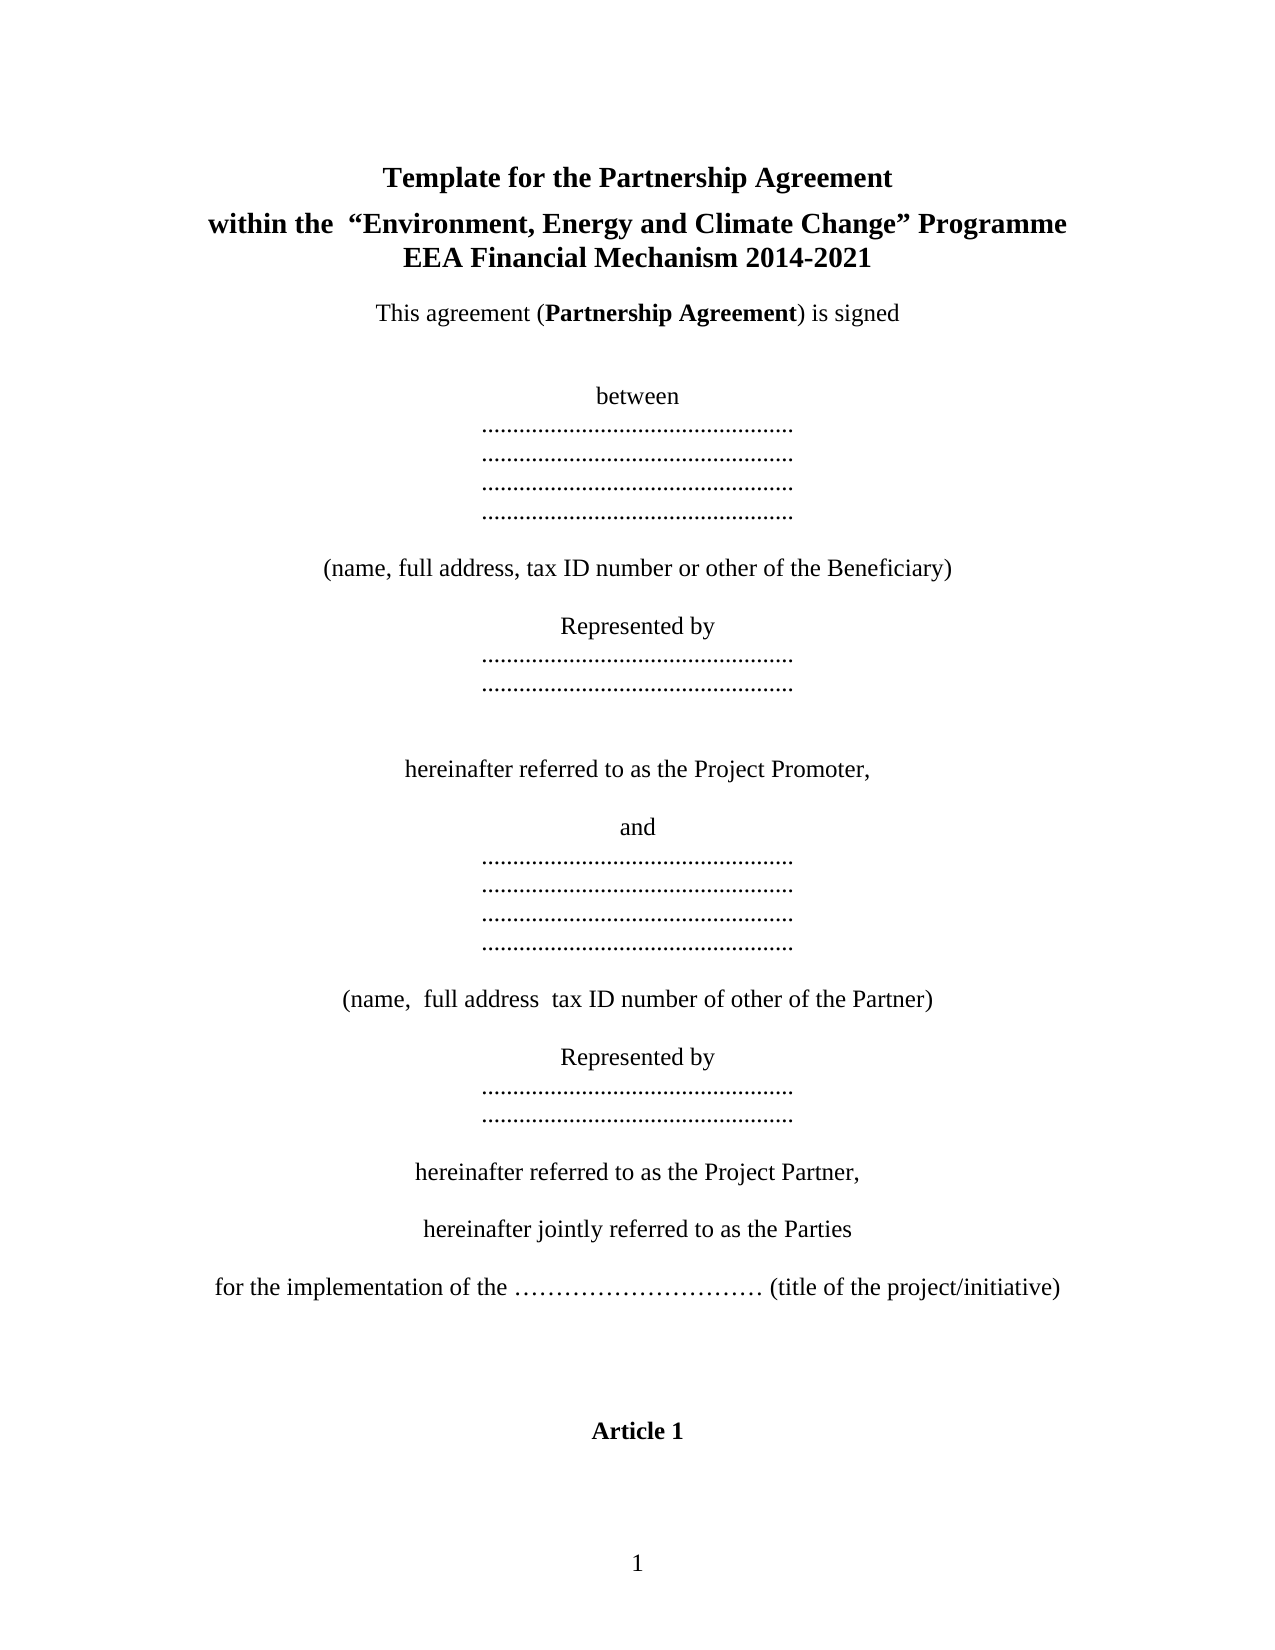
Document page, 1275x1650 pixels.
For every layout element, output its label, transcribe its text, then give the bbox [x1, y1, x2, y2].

text .................................................. [148, 1099, 1127, 1128]
text Represented by [148, 611, 1127, 639]
text .................................................. [148, 1071, 1127, 1099]
text between [148, 381, 1127, 409]
text and [148, 812, 1127, 841]
title Template for the Partnership Agreement [148, 160, 1127, 194]
text within the “Environment, Energy and Climate Change” Programme [148, 206, 1127, 240]
text hereinafter referred to as the Project Promoter, [148, 754, 1127, 783]
text (name, full address tax ID number of other of the Partner) [148, 984, 1127, 1013]
text .................................................. [148, 639, 1127, 668]
text This agreement (Partnership Agreement) is signed [148, 298, 1127, 327]
text EEA Financial Mechanism 2014-2021 [148, 240, 1127, 273]
text .................................................. [148, 869, 1127, 898]
text Represented by [148, 1042, 1127, 1071]
text for the implementation of the ………………………… (title of the project/initiative) [148, 1272, 1127, 1301]
text .................................................. [148, 841, 1127, 869]
text .................................................. [148, 409, 1127, 438]
text .................................................. [148, 496, 1127, 524]
text hereinafter jointly referred to as the Parties [148, 1214, 1127, 1243]
text .................................................. [148, 898, 1127, 927]
text (name, full address, tax ID number or other of the Beneficiary) [148, 553, 1127, 582]
text .................................................. [148, 668, 1127, 697]
text .................................................. [148, 467, 1127, 496]
text hereinafter referred to as the Project Partner, [148, 1157, 1127, 1186]
text Article 1 [148, 1416, 1127, 1444]
text .................................................. [148, 438, 1127, 467]
text .................................................. [148, 927, 1127, 956]
